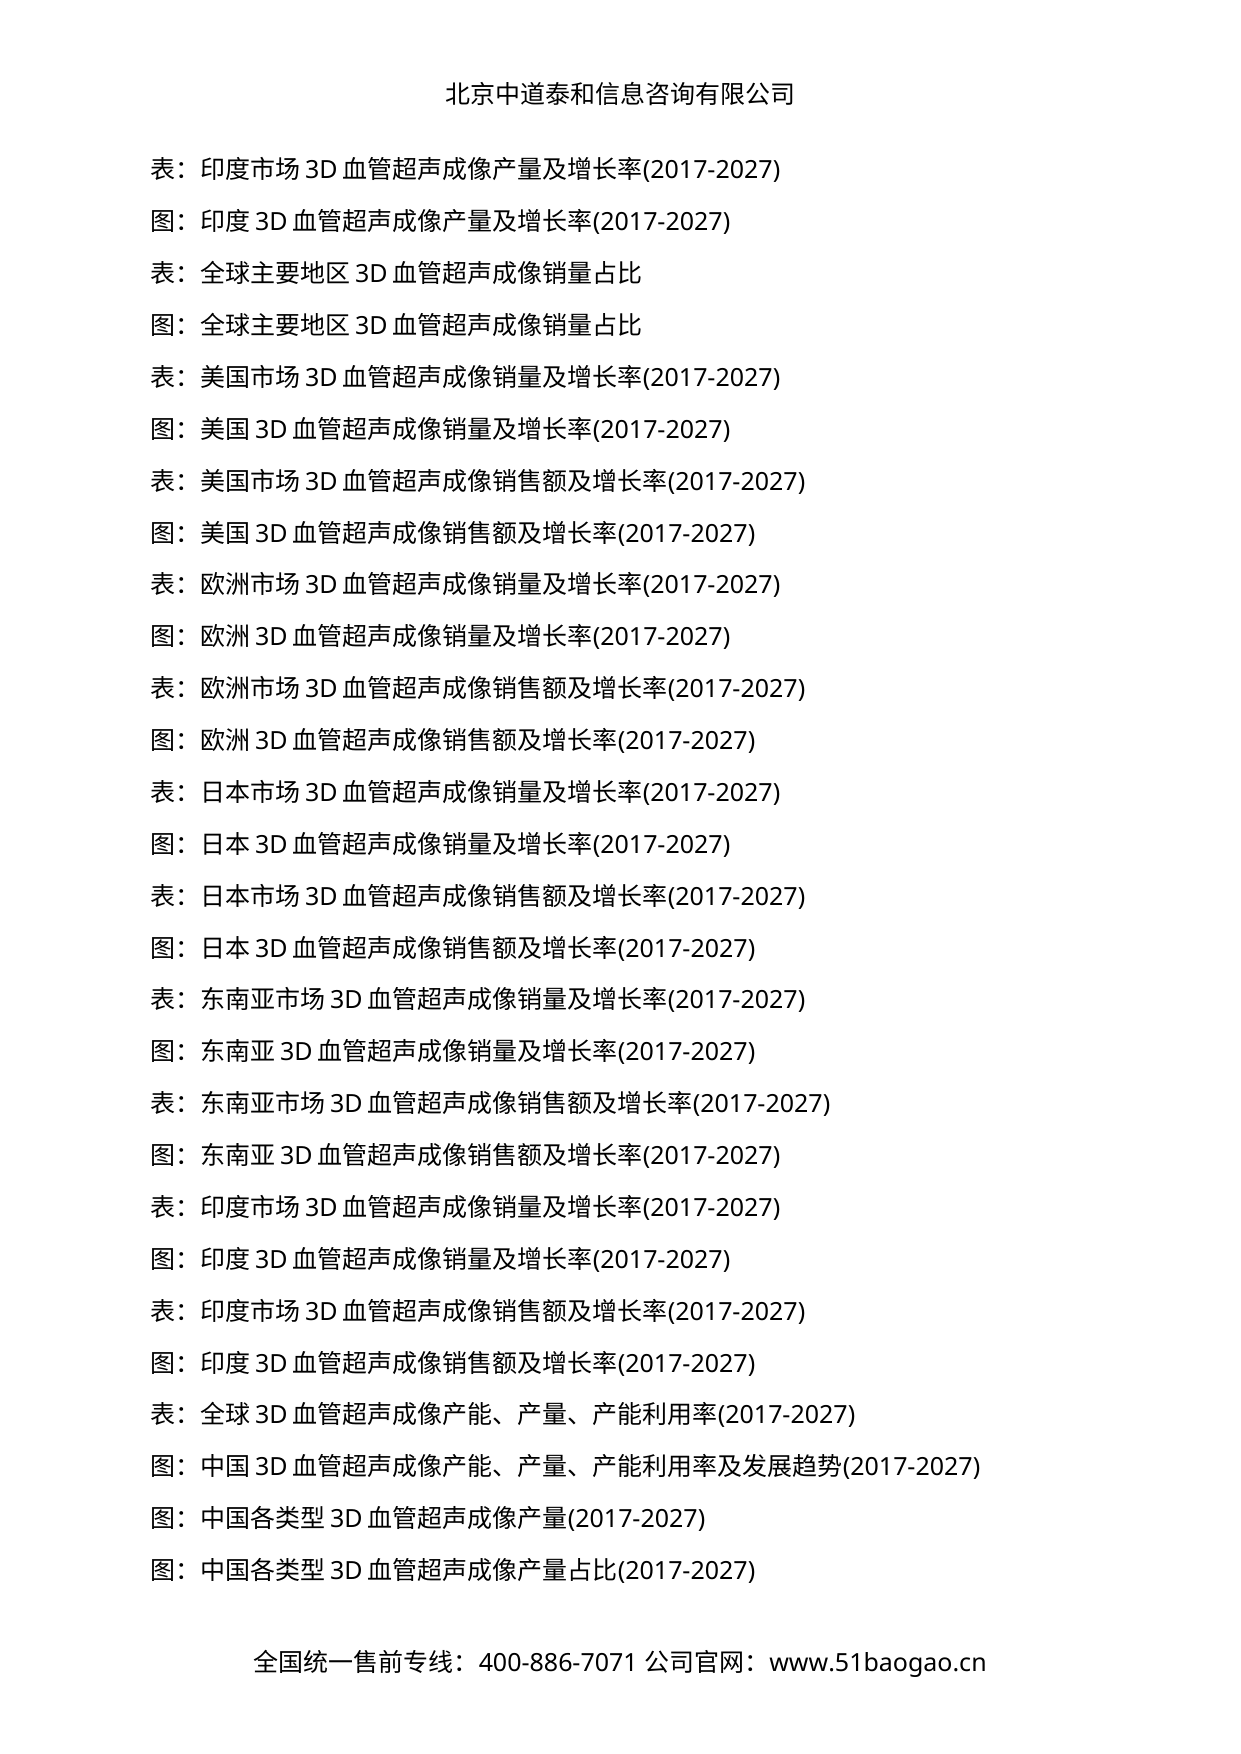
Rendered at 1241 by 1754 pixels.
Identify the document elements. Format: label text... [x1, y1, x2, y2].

text 表：印度市场3D血管超声成像销售额及增长率(2017-2027) [150, 1291, 1090, 1327]
text 图：印度3D血管超声成像销售额及增长率(2017-2027) [150, 1343, 1090, 1379]
text 图：印度3D血管超声成像销量及增长率(2017-2027) [150, 1239, 1090, 1276]
text 表：印度市场3D血管超声成像产量及增长率(2017-2027) [150, 150, 1090, 186]
text 图：印度3D血管超声成像产量及增长率(2017-2027) [150, 202, 1090, 238]
text 图：日本3D血管超声成像销售额及增长率(2017-2027) [150, 928, 1090, 964]
text 表：全球主要地区3D血管超声成像销量占比 [150, 254, 1090, 290]
text 表：日本市场3D血管超声成像销量及增长率(2017-2027) [150, 772, 1090, 809]
text 图：欧洲3D血管超声成像销售额及增长率(2017-2027) [150, 721, 1090, 757]
text 表：印度市场3D血管超声成像销量及增长率(2017-2027) [150, 1187, 1090, 1224]
text 图：中国各类型3D血管超声成像产量(2017-2027) [150, 1499, 1090, 1535]
text 图：全球主要地区3D血管超声成像销量占比 [150, 306, 1090, 342]
text 表：全球3D血管超声成像产能、产量、产能利用率(2017-2027) [150, 1395, 1090, 1431]
text 图：东南亚3D血管超声成像销量及增长率(2017-2027) [150, 1032, 1090, 1068]
text 表：东南亚市场3D血管超声成像销售额及增长率(2017-2027) [150, 1084, 1090, 1120]
text 图：中国各类型3D血管超声成像产量占比(2017-2027) [150, 1551, 1090, 1587]
text 表：日本市场3D血管超声成像销售额及增长率(2017-2027) [150, 876, 1090, 912]
text 表：美国市场3D血管超声成像销售额及增长率(2017-2027) [150, 461, 1090, 497]
text 表：欧洲市场3D血管超声成像销量及增长率(2017-2027) [150, 565, 1090, 601]
text 表：美国市场3D血管超声成像销量及增长率(2017-2027) [150, 357, 1090, 394]
text 图：中国3D血管超声成像产能、产量、产能利用率及发展趋势(2017-2027) [150, 1447, 1090, 1483]
text 图：美国3D血管超声成像销售额及增长率(2017-2027) [150, 513, 1090, 549]
text 图：美国3D血管超声成像销量及增长率(2017-2027) [150, 409, 1090, 446]
text 图：欧洲3D血管超声成像销量及增长率(2017-2027) [150, 617, 1090, 653]
text 图：东南亚3D血管超声成像销售额及增长率(2017-2027) [150, 1136, 1090, 1172]
text 图：日本3D血管超声成像销量及增长率(2017-2027) [150, 824, 1090, 861]
text 表：东南亚市场3D血管超声成像销量及增长率(2017-2027) [150, 980, 1090, 1016]
text 表：欧洲市场3D血管超声成像销售额及增长率(2017-2027) [150, 669, 1090, 705]
